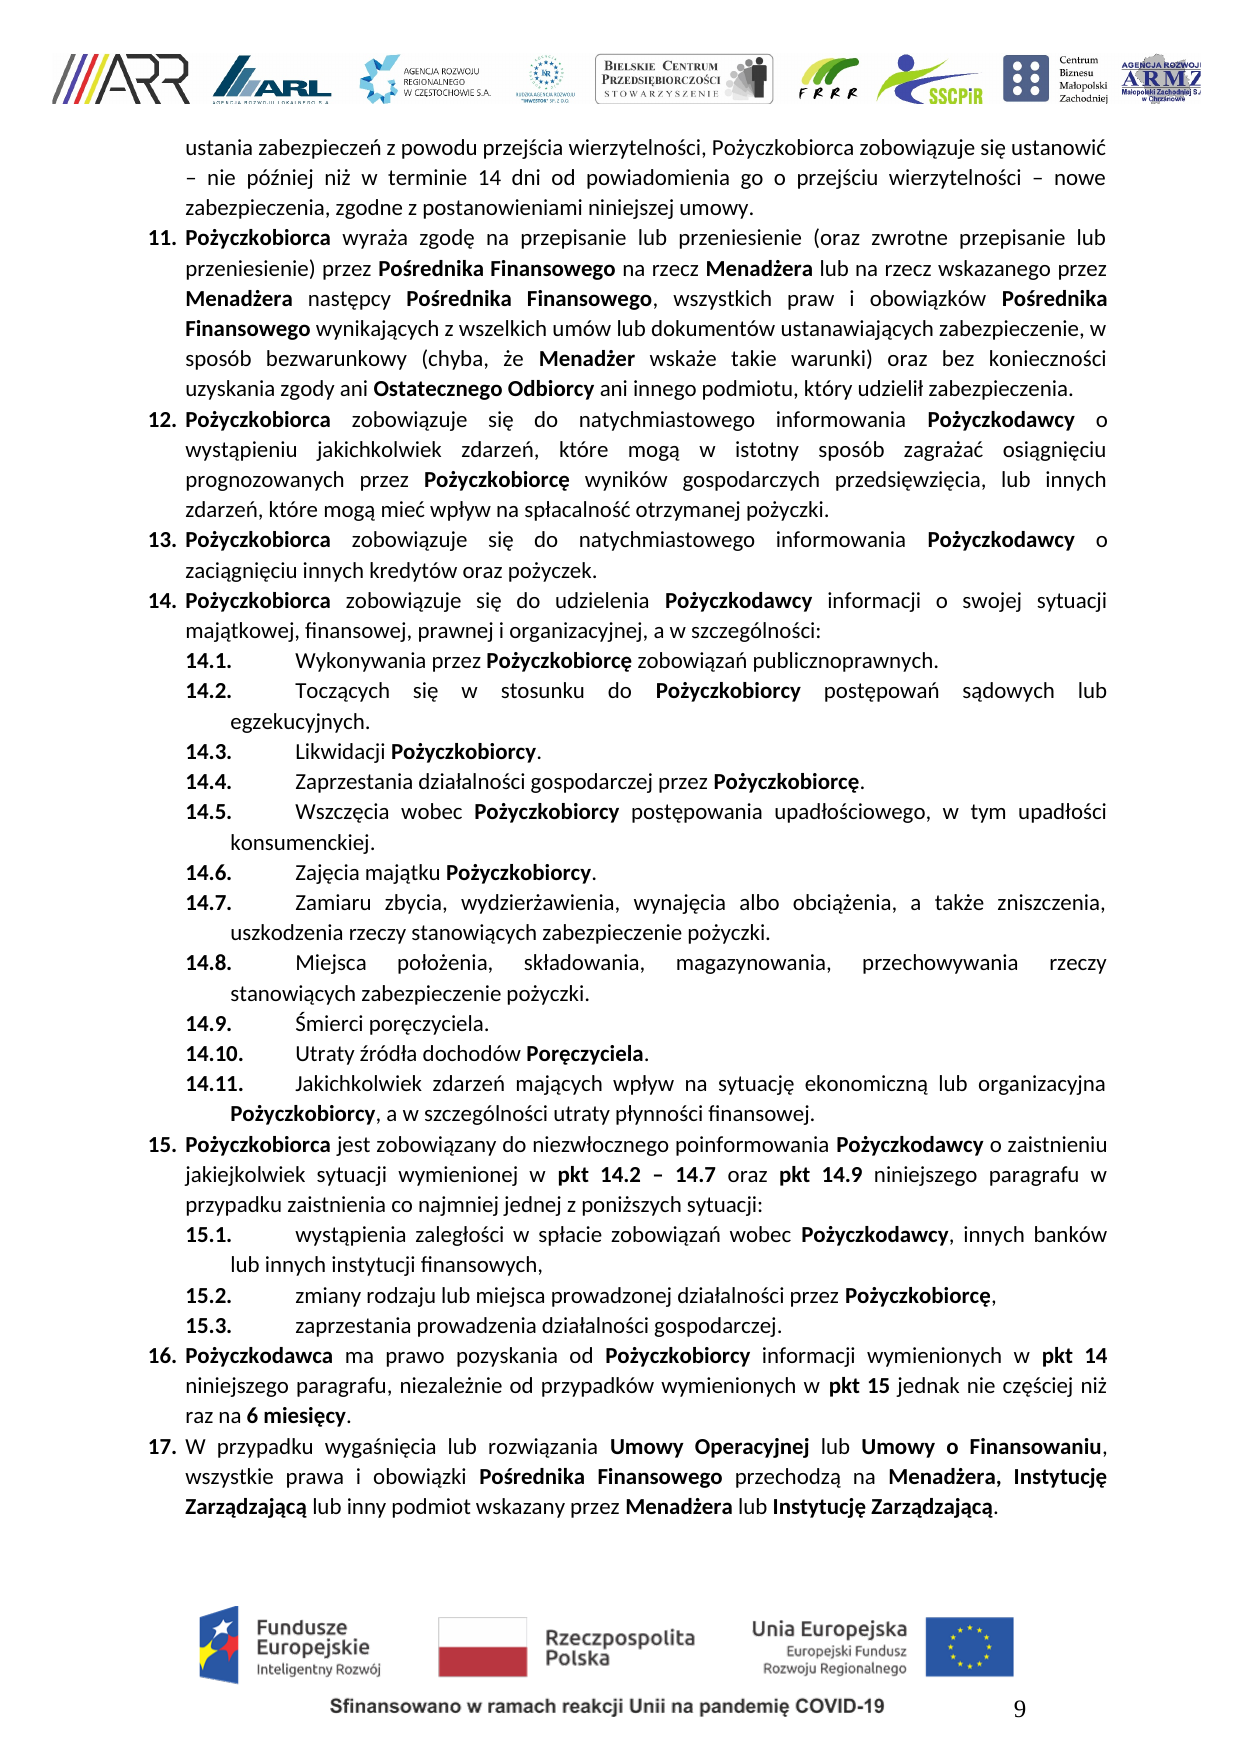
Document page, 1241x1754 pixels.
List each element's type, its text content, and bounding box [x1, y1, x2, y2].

list wystąpienia zaległości w spłacie zobowiązań wobec Pożyczkodawcy, innych banków lub innych instytucji finansowych, [185, 1220, 1107, 1279]
list Jakichkolwiek zdarzeń mających wpływ na sytuację ekonomiczną lub organizacyjna Pożyczkobiorcy, a w szczególności utraty płynności finansowej. [185, 1069, 1107, 1128]
list Wykonywania przez Pożyczkobiorcę zobowiązań publicznoprawnych. [185, 646, 1107, 674]
picture [199, 1606, 1014, 1717]
list zaprzestania prowadzenia działalności gospodarczej. [185, 1311, 1107, 1339]
list Pożyczkobiorca wyraża zgodę na przepisanie lub przeniesienie (oraz zwrotne przepisanie lub przeniesienie) przez Pośrednika Finansowego na rzecz Menadżera lub na rzecz wskazanego przez Menadżera następcy Pośrednika Finansowego, wszystkich praw i obowiązków Pośrednika Finansowego wynikających z wszelkich umów lub dokumentów ustanawiających zabezpieczenie, w sposób bezwarunkowy (chyba, że Menadżer wskaże takie warunki) oraz bez konieczności uzyskania zgody ani Ostatecznego Odbiorcy ani innego podmiotu, który udzielił zabezpieczenia. [148, 223, 1107, 403]
list Wszczęcia wobec Pożyczkobiorcy postępowania upadłościowego, w tym upadłości konsumenckiej. [185, 797, 1107, 856]
list Pożyczkodawca ma prawo pozyskania od Pożyczkobiorcy informacji wymienionych w pkt 14 niniejszego paragrafu, niezależnie od przypadków wymienionych w pkt 15 jednak nie częściej niż raz na 6 miesięcy. [148, 1341, 1107, 1430]
list Pożyczkobiorca zobowiązuje się do udzielenia Pożyczkodawcy informacji o swojej sytuacji majątkowej, finansowej, prawnej i organizacyjnej, a w szczególności: [148, 586, 1107, 644]
list Pożyczkobiorca jest zobowiązany do niezwłocznego poinformowania Pożyczkodawcy o zaistnieniu jakiejkolwiek sytuacji wymienionej w pkt 14.2 – 14.7 oraz pkt 14.9 niniejszego paragrafu w przypadku zaistnienia co najmniej jednej z poniższych sytuacji: [148, 1130, 1107, 1218]
list zmiany rodzaju lub miejsca prowadzonej działalności przez Pożyczkobiorcę, [185, 1281, 1107, 1309]
list Toczących się w stosunku do Pożyczkobiorcy postępowań sądowych lub egzekucyjnych. [185, 677, 1107, 735]
list W przypadku wygaśnięcia lub rozwiązania Umowy Operacyjnej lub Umowy o Finansowaniu, wszystkie prawa i obowiązki Pośrednika Finansowego przechodzą na Menadżera, Instytucję Zarządzającą lub inny podmiot wskazany przez Menadżera lub Instytucję Zarządzającą. [148, 1432, 1107, 1520]
list Miejsca położenia, składowania, magazynowania, przechowywania rzeczy stanowiących zabezpieczenie pożyczki. [185, 948, 1107, 1007]
list Śmierci poręczyciela. [185, 1009, 1107, 1037]
list Utraty źródła dochodów Poręczyciela. [185, 1039, 1107, 1067]
list Pożyczkobiorca zobowiązuje się do natychmiastowego informowania Pożyczkodawcy o wystąpieniu jakichkolwiek zdarzeń, które mogą w istotny sposób zagrażać osiągnięciu prognozowanych przez Pożyczkobiorcę wyników gospodarczych przedsięwzięcia, lub innych zdarzeń, które mogą mieć wpływ na spłacalność otrzymanej pożyczki. [148, 405, 1107, 523]
list Zaprzestania działalności gospodarczej przez Pożyczkobiorcę. [185, 767, 1107, 795]
list Likwidacji Pożyczkobiorcy. [185, 737, 1107, 765]
list Zajęcia majątku Pożyczkobiorcy. [185, 858, 1107, 886]
picture [50, 53, 1200, 104]
list Pożyczkobiorca zobowiązuje się do natychmiastowego informowania Pożyczkodawcy o zaciągnięciu innych kredytów oraz pożyczek. [148, 526, 1107, 584]
list Zamiaru zbycia, wydzierżawienia, wynajęcia albo obciążenia, a także zniszczenia, uszkodzenia rzeczy stanowiących zabezpieczenie pożyczki. [185, 888, 1107, 946]
